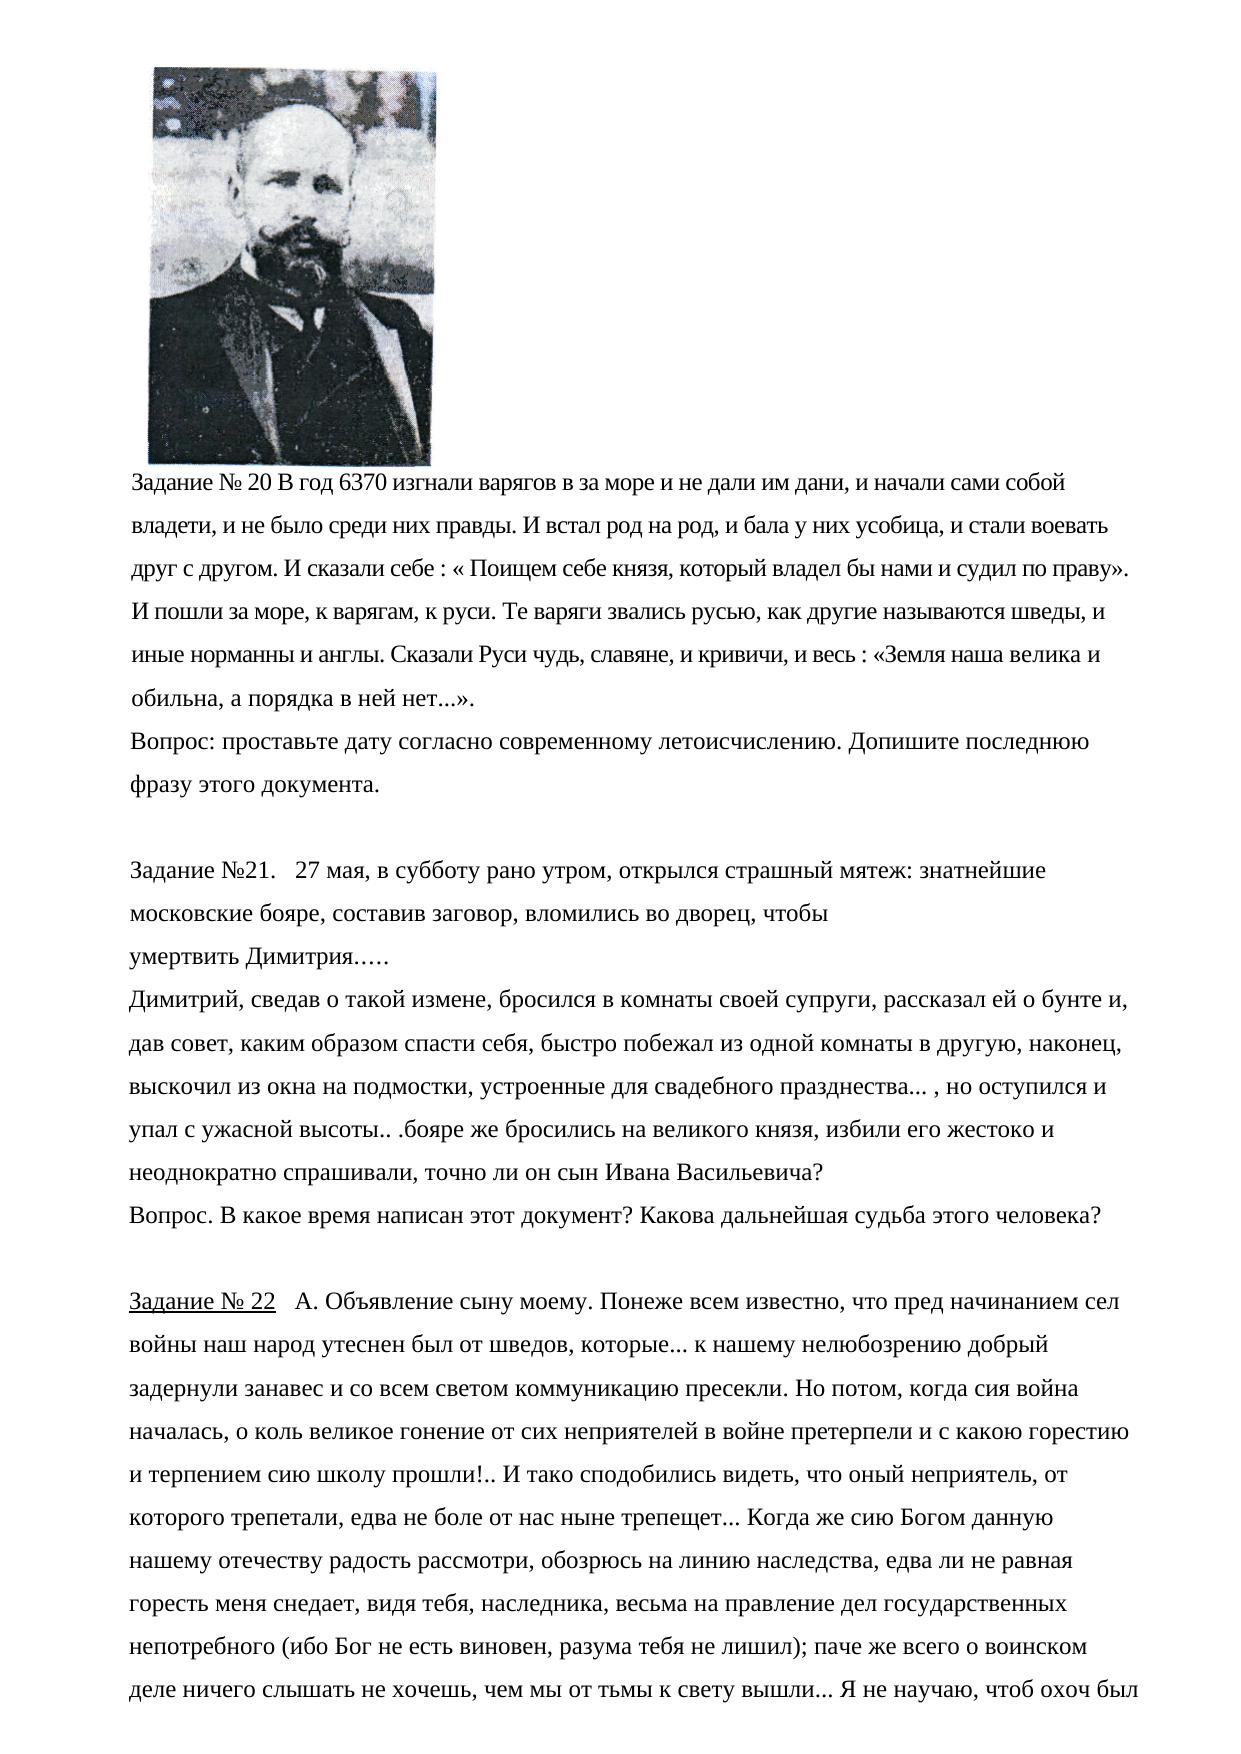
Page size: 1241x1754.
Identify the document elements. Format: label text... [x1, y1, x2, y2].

text Вопрос: проставьте дату согласно современному летоисчислению. Допишите последнюю фразу этого документа. [130, 726, 1140, 798]
text Вопрос. В какое время написан этот документ? Какова дальнейшая судьба этого человека? [128, 1200, 1140, 1229]
text Задание №21. 27 мая, в субботу рано утром, открылся страшный мятеж: знатнейшие московские бояре, составив заговор, вломились во дворец, чтобы [129, 855, 1140, 927]
text Задание № 20 В год 6370 изгнали варягов в за море и не дали им дани, и начали сами собой владети, и не было среди них правды. И встал род на род, и бала у них усобица, и стали воевать друг с другом. И сказали себе : « Поищем себе князя, который владел бы нами и судил по праву». И пошли за море, к варягам, к руси. Те варяги звались русью, как другие называются шведы, и иные норманны и англы. Сказали Руси чудь, славяне, и кривичи, и весь : «Земля наша велика и обильна, а порядка в ней нет...». [131, 467, 1140, 711]
text умертвить Димитрия [129, 941, 1140, 970]
picture [147, 67, 437, 467]
text Димитрий, сведав о такой измене, бросился в комнаты своей супруги, рассказал ей о бунте и, дав совет, каким образом спасти себя, быстро побежал из одной комнаты в другую, наконец, выскочил из окна на подмостки, устроенные для свадебного празднества... , но оступился и упал с ужасной высоты.. .бояре же бросились на великого князя, избили его жестоко и неоднократно спрашивали, точно ли он сын Ивана Васильевича? [128, 984, 1140, 1186]
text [129, 1286, 1140, 1703]
